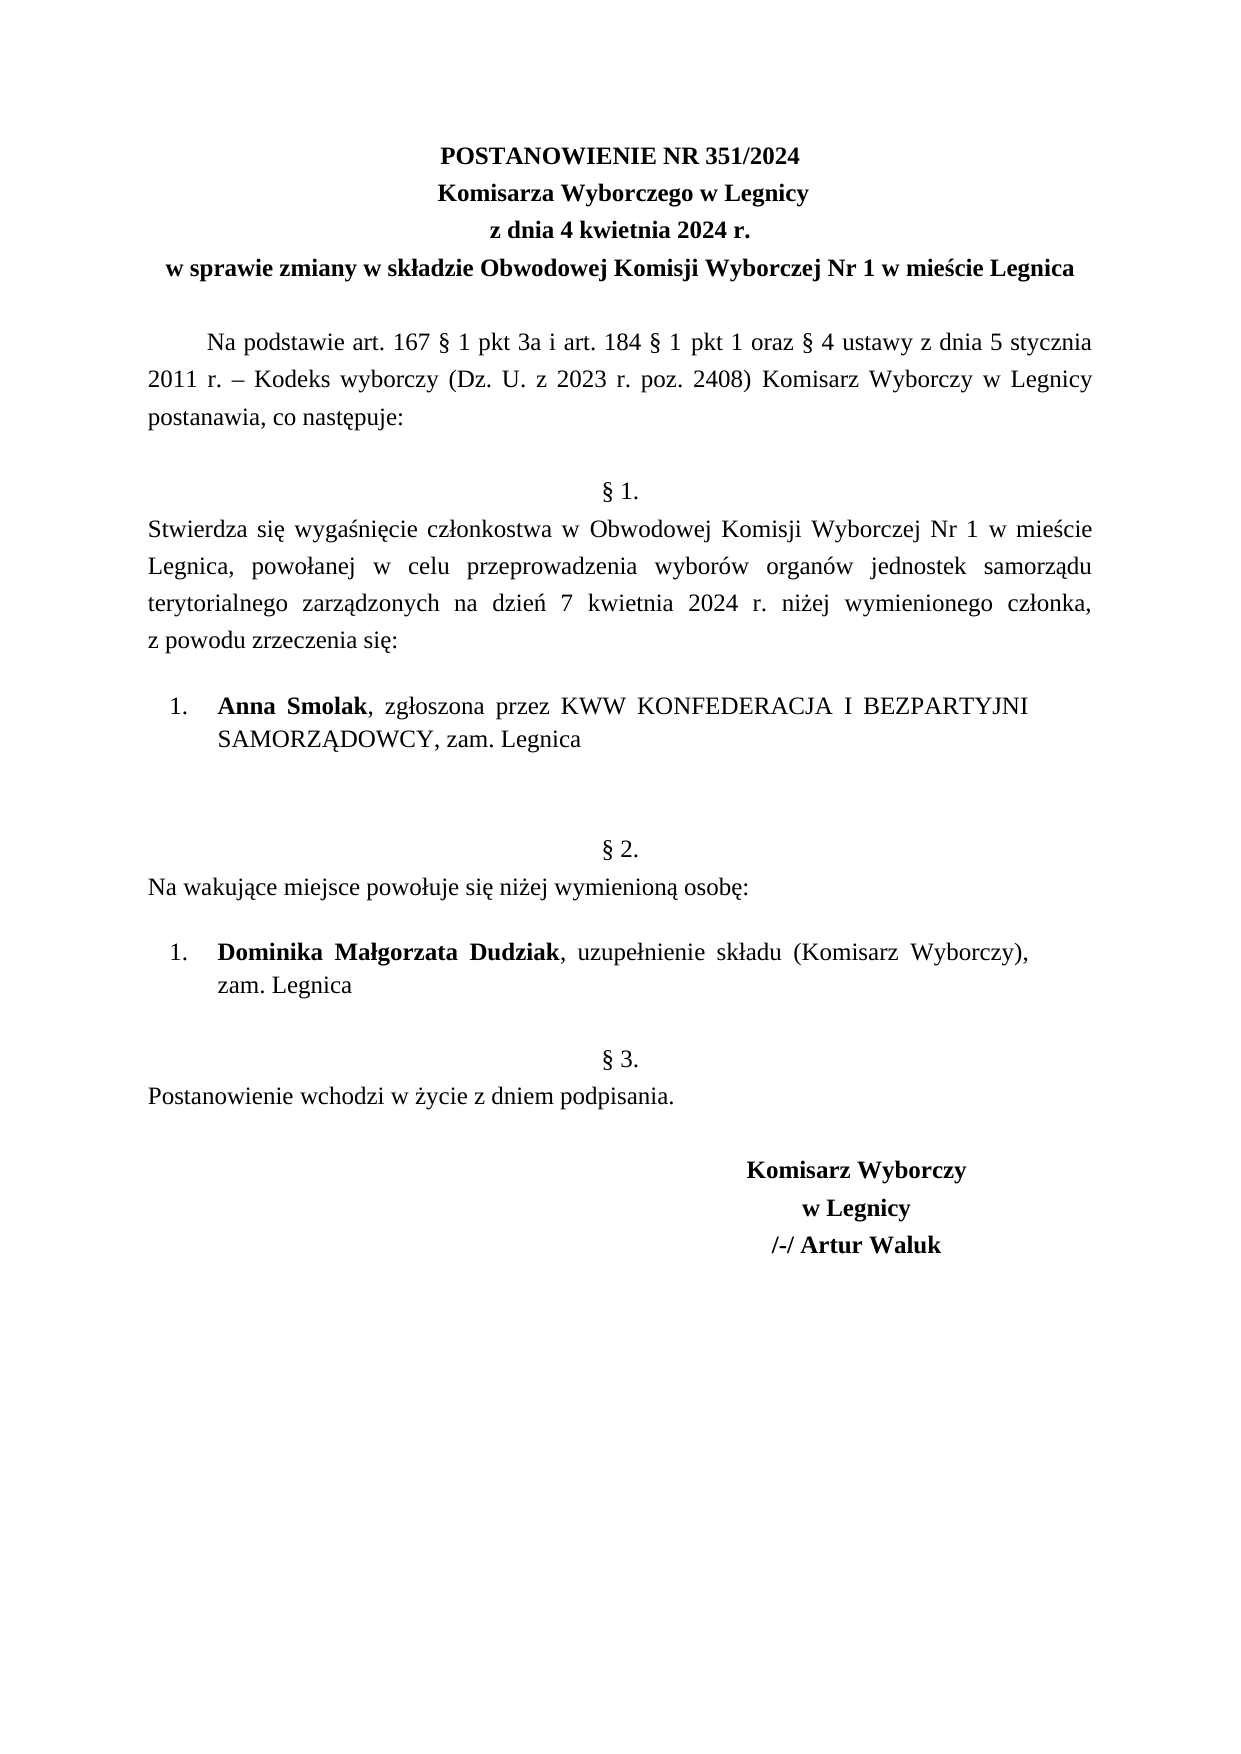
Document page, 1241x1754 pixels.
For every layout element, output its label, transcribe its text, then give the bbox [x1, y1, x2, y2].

text Na wakujące miejsce powołuje się niżej wymienioną osobę: [148, 872, 1093, 901]
table_header Dominika Małgorzata Dudziak, uzupełnienie składu (Komisarz Wyborczy), zam. Legnica [206, 934, 1040, 1006]
table_header 1. [148, 934, 206, 1006]
text z dnia 4 kwietnia 2024 r. [148, 215, 1093, 244]
text Postanowienie wchodzi w życie z dniem podpisania. [148, 1081, 1093, 1110]
text w sprawie zmiany w składzie Obwodowej Komisji Wyborczej Nr 1 w mieście Legnica [148, 253, 1093, 281]
text § 2. [148, 834, 1093, 863]
text Na podstawie art. 167 § 1 pkt 3a i art. 184 § 1 pkt 1 oraz § 4 ustawy z dnia 5 stycznia 2011 r. – Kodeks wyborczy (Dz. U. z 2023 r. poz. 2408) Komisarz Wyborczy w Legnicy postanawia, co następuje: [148, 327, 1093, 431]
text § 1. [148, 476, 1093, 505]
table_header Anna Smolak, zgłoszona przez KWW KONFEDERACJA I BEZPARTYJNI SAMORZĄDOWCY, zam. Legnica [206, 688, 1040, 760]
text /-/ Artur Waluk [620, 1230, 1093, 1259]
text Komisarz Wyborczy w Legnicy [620, 1156, 1093, 1222]
table_header 1. [148, 688, 206, 760]
text Stwierdza się wygaśnięcie członkostwa w Obwodowej Komisji Wyborczej Nr 1 w mieście Legnica, powołanej w celu przeprowadzenia wyborów organów jednostek samorządu terytorialnego zarządzonych na dzień 7 kwietnia 2024 r. niżej wymienionego członka, z powodu zrzeczenia się: [148, 514, 1093, 654]
text Komisarza Wyborczego w Legnicy [148, 178, 1093, 207]
text POSTANOWIENIE NR 351/2024 [148, 141, 1093, 169]
text § 3. [148, 1044, 1093, 1072]
